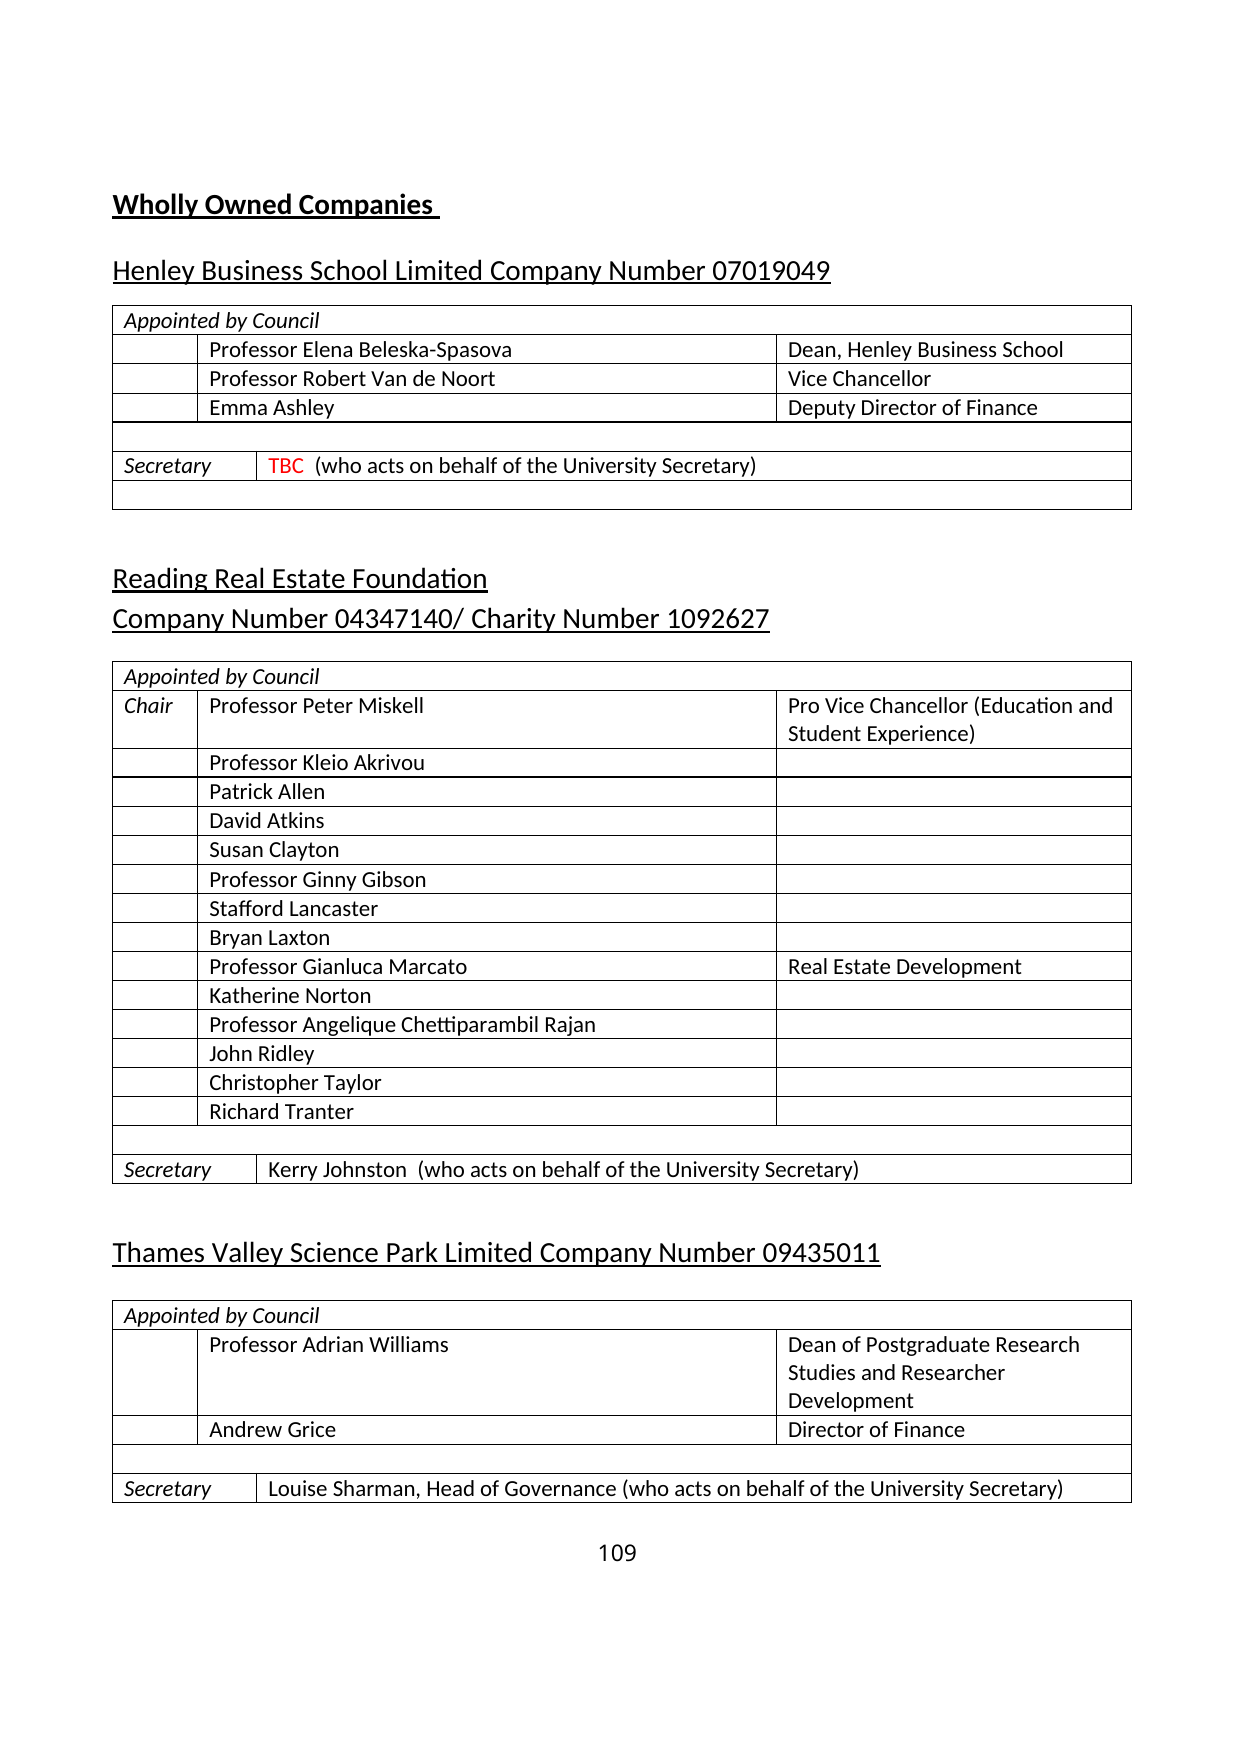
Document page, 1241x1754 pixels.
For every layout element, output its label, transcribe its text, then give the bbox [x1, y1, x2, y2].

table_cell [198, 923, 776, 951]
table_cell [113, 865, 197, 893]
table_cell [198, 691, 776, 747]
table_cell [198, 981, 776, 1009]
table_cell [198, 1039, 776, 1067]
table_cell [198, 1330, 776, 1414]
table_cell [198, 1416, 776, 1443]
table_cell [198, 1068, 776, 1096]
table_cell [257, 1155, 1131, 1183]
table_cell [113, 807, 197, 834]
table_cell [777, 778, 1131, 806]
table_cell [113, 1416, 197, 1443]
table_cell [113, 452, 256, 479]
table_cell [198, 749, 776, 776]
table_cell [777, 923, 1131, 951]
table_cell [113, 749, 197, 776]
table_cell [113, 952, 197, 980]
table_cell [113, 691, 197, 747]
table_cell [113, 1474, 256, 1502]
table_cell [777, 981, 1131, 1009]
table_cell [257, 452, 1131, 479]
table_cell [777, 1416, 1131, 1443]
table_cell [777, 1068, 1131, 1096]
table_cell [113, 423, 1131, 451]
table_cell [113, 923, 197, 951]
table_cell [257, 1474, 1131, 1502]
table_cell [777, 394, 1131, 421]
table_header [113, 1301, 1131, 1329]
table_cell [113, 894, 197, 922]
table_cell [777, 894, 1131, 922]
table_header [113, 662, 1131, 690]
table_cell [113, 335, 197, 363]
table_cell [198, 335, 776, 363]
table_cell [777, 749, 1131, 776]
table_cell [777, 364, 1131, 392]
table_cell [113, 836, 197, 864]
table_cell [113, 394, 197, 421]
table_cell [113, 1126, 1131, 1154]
subtitle Wholly Owned Companies [112, 186, 1122, 221]
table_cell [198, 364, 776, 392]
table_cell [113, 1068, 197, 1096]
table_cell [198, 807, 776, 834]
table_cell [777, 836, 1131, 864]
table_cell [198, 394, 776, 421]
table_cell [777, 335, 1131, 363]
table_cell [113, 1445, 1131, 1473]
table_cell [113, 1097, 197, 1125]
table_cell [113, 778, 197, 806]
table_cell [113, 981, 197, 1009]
subtitle Reading Real Estate Foundation [112, 560, 1122, 595]
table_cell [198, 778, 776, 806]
subtitle Thames Valley Science Park Limited Company Number 09435011 [112, 1234, 1122, 1270]
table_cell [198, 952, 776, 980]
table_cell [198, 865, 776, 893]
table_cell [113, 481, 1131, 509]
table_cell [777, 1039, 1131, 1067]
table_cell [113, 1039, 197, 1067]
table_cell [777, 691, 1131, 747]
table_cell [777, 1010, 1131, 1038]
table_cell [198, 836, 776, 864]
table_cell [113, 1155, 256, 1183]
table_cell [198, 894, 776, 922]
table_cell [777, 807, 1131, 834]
text Company Number 04347140/ Charity Number 1092627 [112, 601, 1122, 636]
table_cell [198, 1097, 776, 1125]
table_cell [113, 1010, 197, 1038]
text Henley Business School Limited Company Number 07019049 [112, 252, 1122, 287]
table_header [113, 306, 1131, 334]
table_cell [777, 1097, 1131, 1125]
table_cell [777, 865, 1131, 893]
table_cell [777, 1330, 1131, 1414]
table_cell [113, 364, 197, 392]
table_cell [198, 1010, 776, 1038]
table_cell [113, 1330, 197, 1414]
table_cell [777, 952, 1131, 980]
